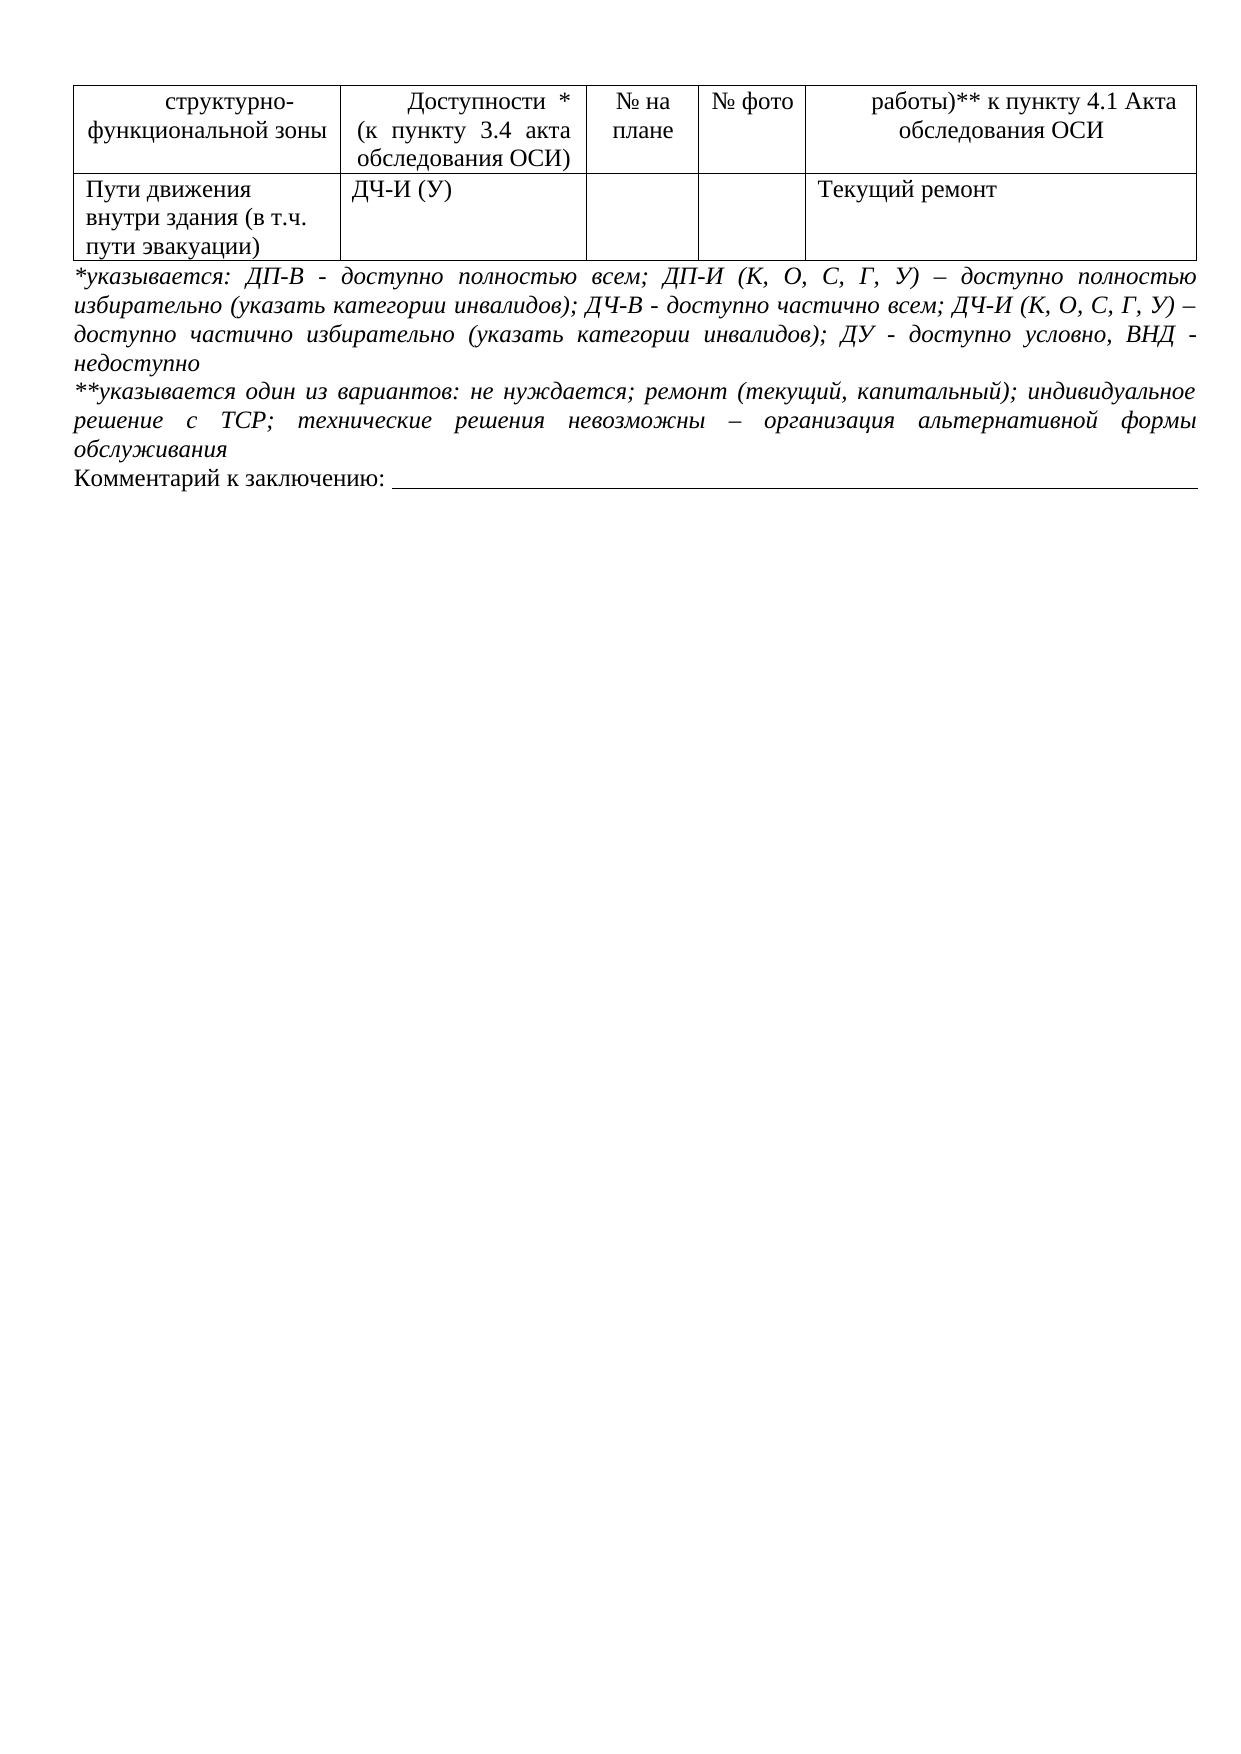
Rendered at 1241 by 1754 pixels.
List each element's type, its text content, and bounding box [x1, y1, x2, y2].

table_header № на плане [587, 86, 698, 173]
table_cell Текущий ремонт [806, 174, 1196, 260]
table_header Доступности * (к пункту 3.4 акта обследования ОСИ) [341, 86, 586, 173]
table_header № фото [699, 86, 805, 173]
table_cell Пути движения внутри здания (в т.ч. пути эвакуации) [74, 174, 340, 260]
text *указывается: ДП-В - доступно полностью всем; ДП-И (К, О, С, Г, У) – доступно полностью избирательно (указать категории инвалидов); ДЧ-В - доступно частично всем; ДЧ-И (К, О, С, Г, У) – доступно частично избирательно (указать категории инвалидов); ДУ - доступно условно, ВНД - недоступно [74, 261, 1197, 376]
text **указывается один из вариантов: не нуждается; ремонт (текущий, капитальный); индивидуальное решение с ТСР; технические решения невозможны – организация альтернативной формы обслуживания [74, 376, 1196, 463]
table_cell ДЧ-И (У) [341, 174, 586, 260]
table_header работы)** к пункту 4.1 Акта обследования ОСИ [806, 86, 1196, 173]
table_cell [699, 174, 805, 260]
table_header структурно- функциональной зоны [74, 86, 340, 173]
table_cell [587, 174, 698, 260]
text Комментарий к заключению: [74, 463, 1209, 491]
